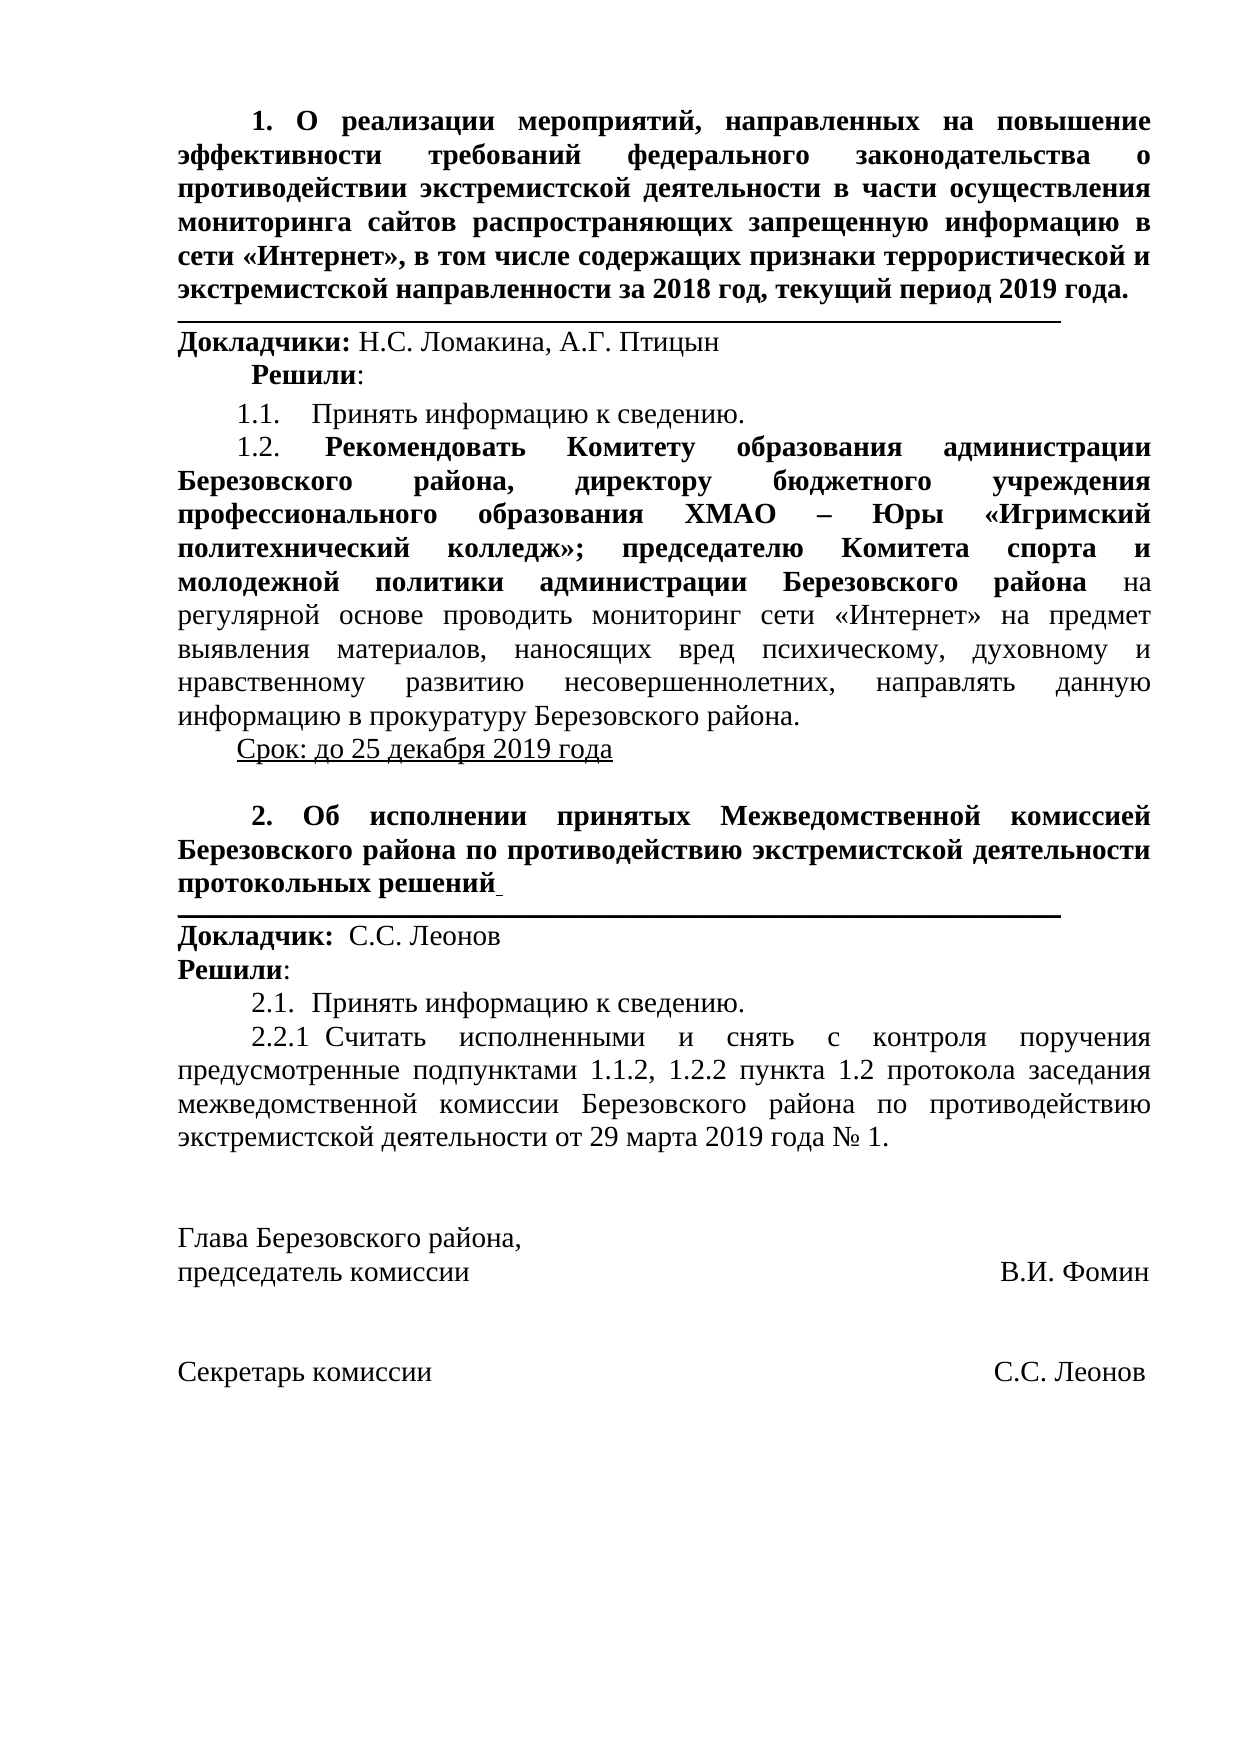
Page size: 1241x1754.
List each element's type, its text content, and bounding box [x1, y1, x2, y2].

text Решили: [177, 357, 1152, 391]
list Принять информацию к сведению. [251, 985, 1152, 1019]
text __________________________________________________________________________________________________________ [177, 899, 1152, 918]
text Решили: [177, 952, 1152, 985]
text Глава Березовского района, [177, 1220, 1152, 1254]
list Принять информацию к сведению. [236, 396, 1152, 429]
list Срок: до 25 декабря 2019 года [236, 731, 1152, 765]
text __________________________________________________________________________________________________________ [177, 305, 1152, 324]
list Докладчики: Н.С. Ломакина, А.Г. Птицын [177, 324, 1152, 357]
text Секретарь комиссии С.С. Леонов [177, 1354, 1152, 1388]
list Рекомендовать Комитету образования администрации Березовского района, директору бюджетного учреждения профессионального образования ХМАО – Юры «Игримский политехнический колледж»; председателю Комитета спорта и молодежной политики администрации Березовского района на регулярной основе проводить мониторинг сети «Интернет» на предмет выявления материалов, наносящих вред психическому, духовному и нравственному развитию несовершеннолетних, направлять данную информацию в прокуратуру Березовского района. [177, 429, 1152, 731]
text председатель комиссии В.И. Фомин [177, 1254, 1152, 1287]
text 2. Об исполнении принятых Межведомственной комиссией Березовского района по противодействию экстремистской деятельности протокольных решений [177, 798, 1152, 899]
text 1. О реализации мероприятий, направленных на повышение эффективности требований федерального законодательства о противодействии экстремистской деятельности в части осуществления мониторинга сайтов распространяющих запрещенную информацию в сети «Интернет», в том числе содержащих признаки террористической и экстремистской направленности за 2018 год, текущий период 2019 года. [177, 103, 1152, 305]
list Считать исполненными и снять с контроля поручения предусмотренные подпунктами 1.1.2, 1.2.2 пункта 1.2 протокола заседания межведомственной комиссии Березовского района по противодействию экстремистской деятельности от 29 марта 2019 года № 1. [177, 1019, 1152, 1153]
text Докладчик: С.С. Леонов [177, 918, 1152, 952]
